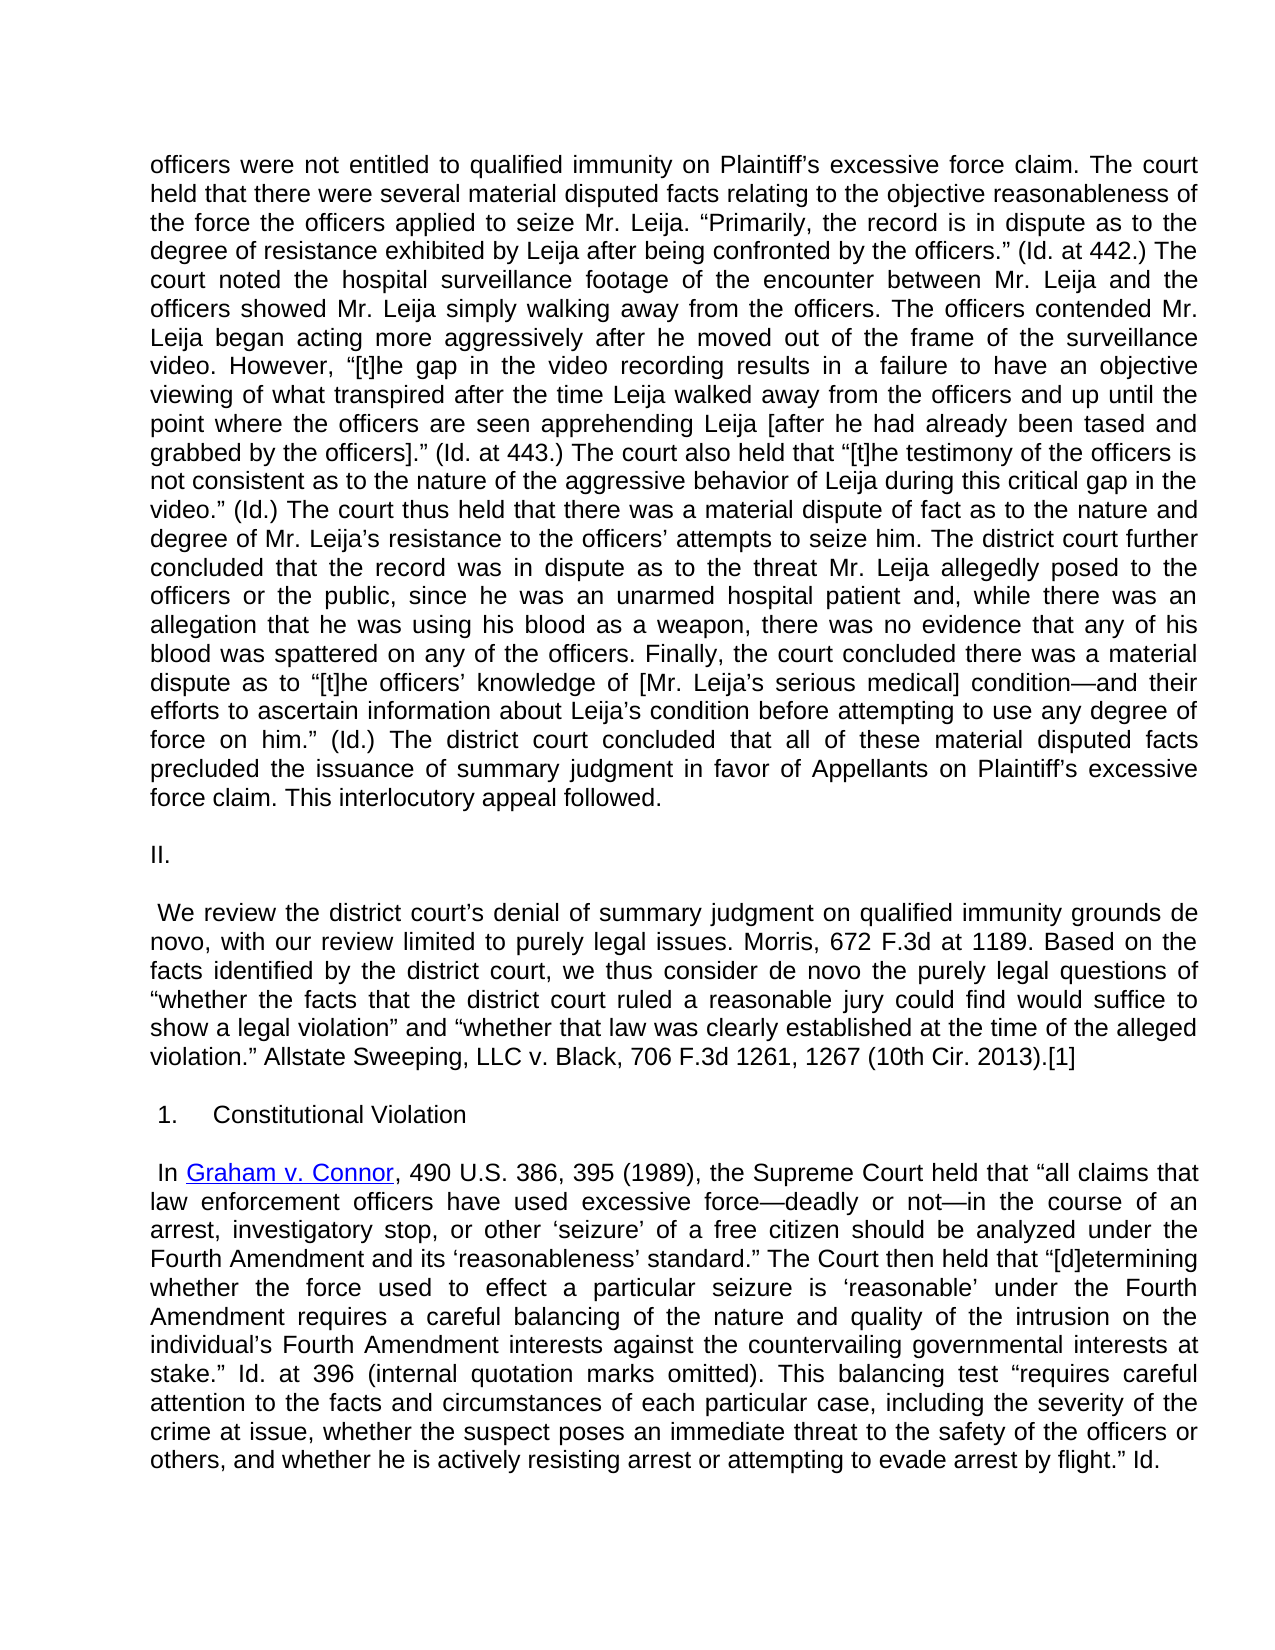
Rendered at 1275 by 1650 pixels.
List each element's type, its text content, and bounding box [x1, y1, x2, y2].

text In Graham v. Connor, 490 U.S. 386, 395 (1989), the Supreme Court held that “all claims that law enforcement officers have used excessive force—deadly or not—in the course of an arrest, investigatory stop, or other ‘seizure’ of a free citizen should be analyzed under the Fourth Amendment and its ‘reasonableness’ standard.” The Court then held that “[d]etermining whether the force used to effect a particular seizure is ‘reasonable’ under the Fourth Amendment requires a careful balancing of the nature and quality of the intrusion on the individual’s Fourth Amendment interests against the countervailing governmental interests at stake.” Id. at 396 (internal quotation marks omitted). This balancing test “requires careful attention to the facts and circumstances of each particular case, including the severity of the crime at issue, whether the suspect poses an immediate threat to the safety of the officers or others, and whether he is actively resisting arrest or attempting to evade arrest by flight.” Id. [150, 1158, 1200, 1474]
text 1. Constitutional Violation [150, 1100, 1200, 1129]
text We review the district court’s denial of summary judgment on qualified immunity grounds de novo, with our review limited to purely legal issues. Morris, 672 F.3d at 1189. Based on the facts identified by the district court, we thus consider de novo the purely legal questions of “whether the facts that the district court ruled a reasonable jury could find would suffice to show a legal violation” and “whether that law was clearly established at the time of the alleged violation.” Allstate Sweeping, LLC v. Black, 706 F.3d 1261, 1267 (10th Cir. 2013).[1] [150, 898, 1200, 1071]
text II. [150, 840, 1200, 869]
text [150, 150, 1200, 811]
